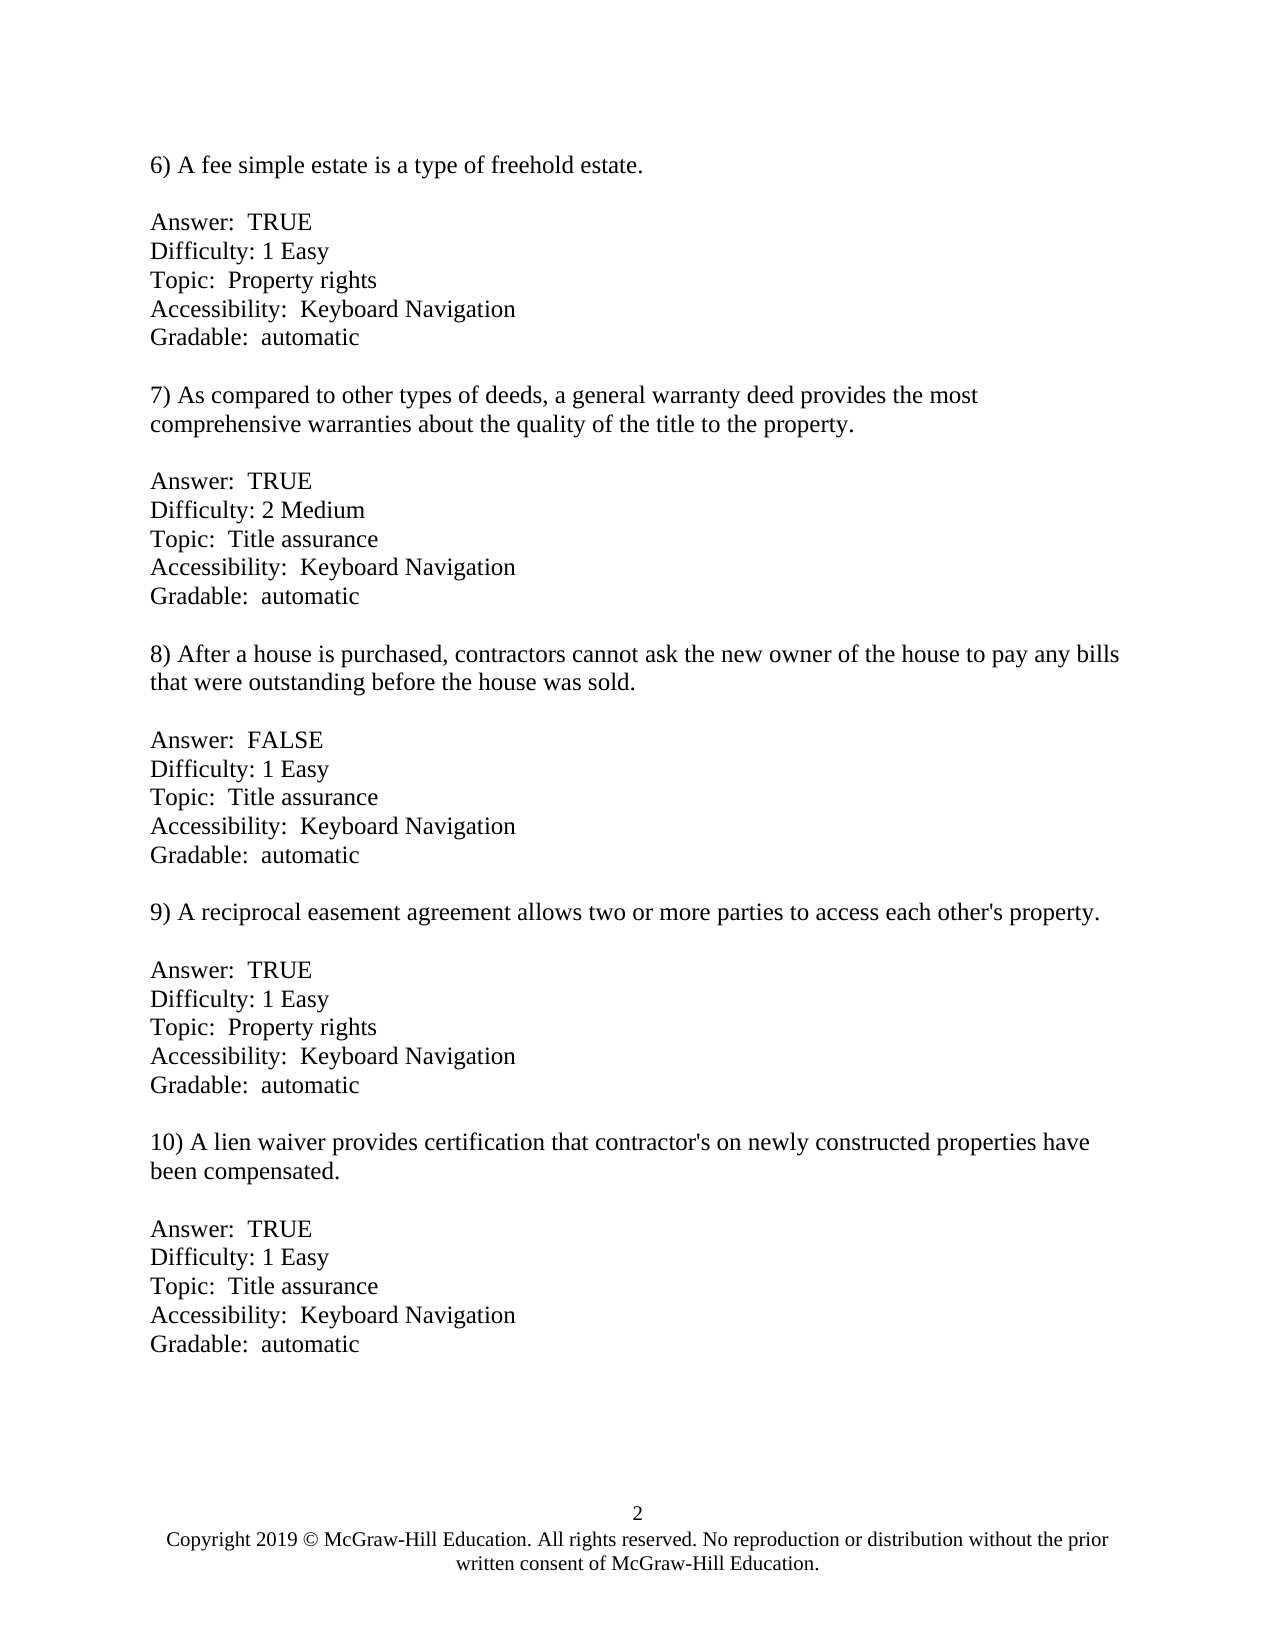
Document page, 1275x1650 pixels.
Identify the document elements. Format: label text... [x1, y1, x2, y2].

text Difficulty: 1 Easy [150, 984, 1125, 1012]
text Topic: Title assurance [150, 524, 1125, 552]
text Accessibility: Keyboard Navigation [150, 294, 1125, 322]
text Topic: Property rights [150, 265, 1125, 294]
text 8) After a house is purchased, contractors cannot ask the new owner of the house to pay any bills that were outstanding before the house was sold. [150, 639, 1125, 696]
text 9) A reciprocal easement agreement allows two or more parties to access each other's property. [150, 897, 1125, 926]
text Accessibility: Keyboard Navigation [150, 811, 1125, 840]
text Gradable: automatic [150, 322, 1125, 351]
text 6) A fee simple estate is a type of freehold estate. [150, 150, 1125, 179]
text Gradable: automatic [150, 840, 1125, 869]
text Gradable: automatic [150, 1070, 1125, 1099]
text Answer: TRUE [150, 466, 1125, 495]
text Accessibility: Keyboard Navigation [150, 1041, 1125, 1070]
text 10) A lien waiver provides certification that contractor's on newly constructed properties have been compensated. [150, 1127, 1125, 1185]
text 7) As compared to other types of deeds, a general warranty deed provides the most comprehensive warranties about the quality of the title to the property. [150, 380, 1125, 437]
text Difficulty: 1 Easy [150, 1242, 1125, 1271]
text Answer: TRUE [150, 955, 1125, 984]
text Topic: Property rights [150, 1012, 1125, 1041]
text Topic: Title assurance [150, 782, 1125, 811]
text Difficulty: 1 Easy [150, 236, 1125, 265]
text Accessibility: Keyboard Navigation [150, 1300, 1125, 1329]
text Gradable: automatic [150, 581, 1125, 610]
text Topic: Title assurance [150, 1271, 1125, 1300]
text Difficulty: 1 Easy [150, 754, 1125, 782]
text Difficulty: 2 Medium [150, 495, 1125, 524]
text Answer: TRUE [150, 1214, 1125, 1242]
text Accessibility: Keyboard Navigation [150, 552, 1125, 581]
text Gradable: automatic [150, 1329, 1125, 1357]
text Answer: TRUE [150, 207, 1125, 236]
text Answer: FALSE [150, 725, 1125, 754]
